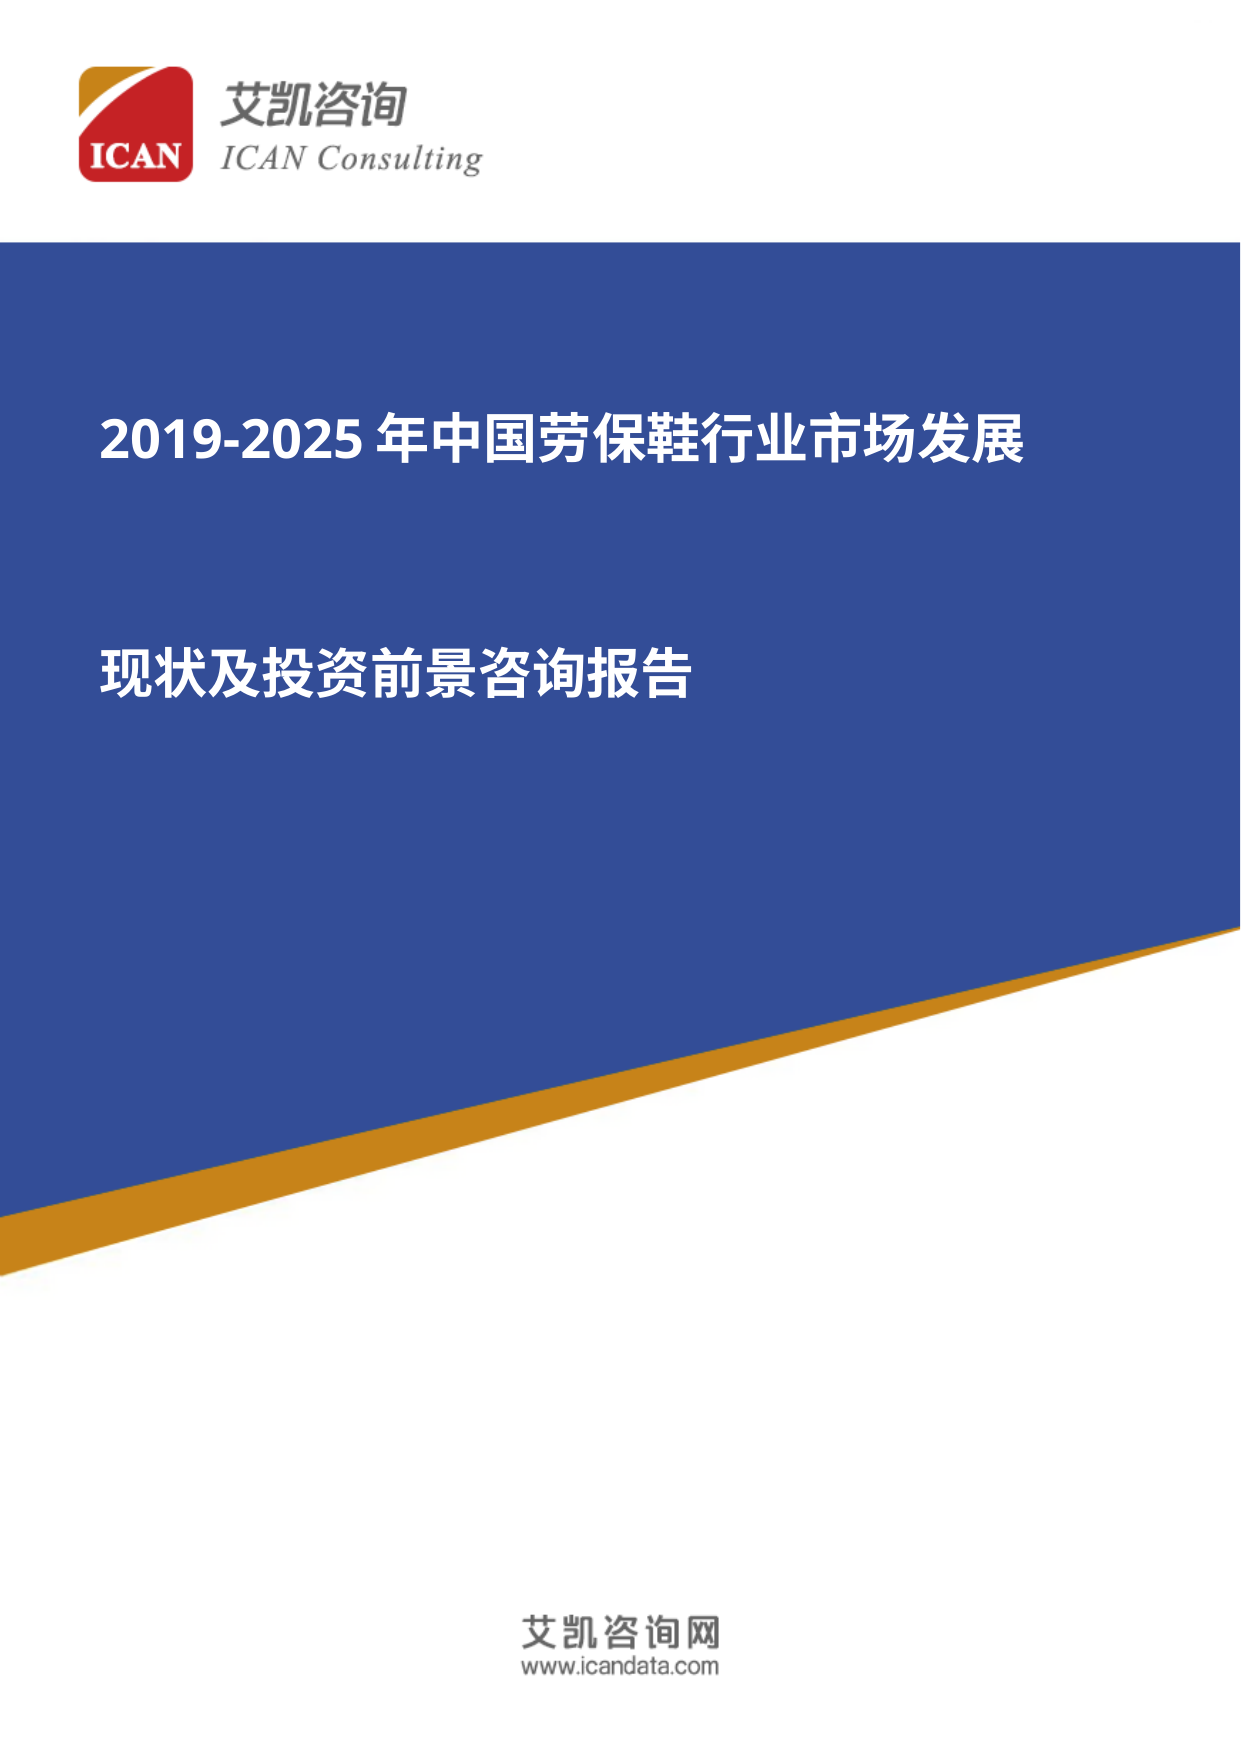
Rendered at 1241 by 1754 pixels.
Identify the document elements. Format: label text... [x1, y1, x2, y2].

picture [0, 5, 1241, 1754]
subtitle 2019-2025年中国劳保鞋行业市场发展现状及投资前景咨询报告 [99, 386, 1053, 718]
